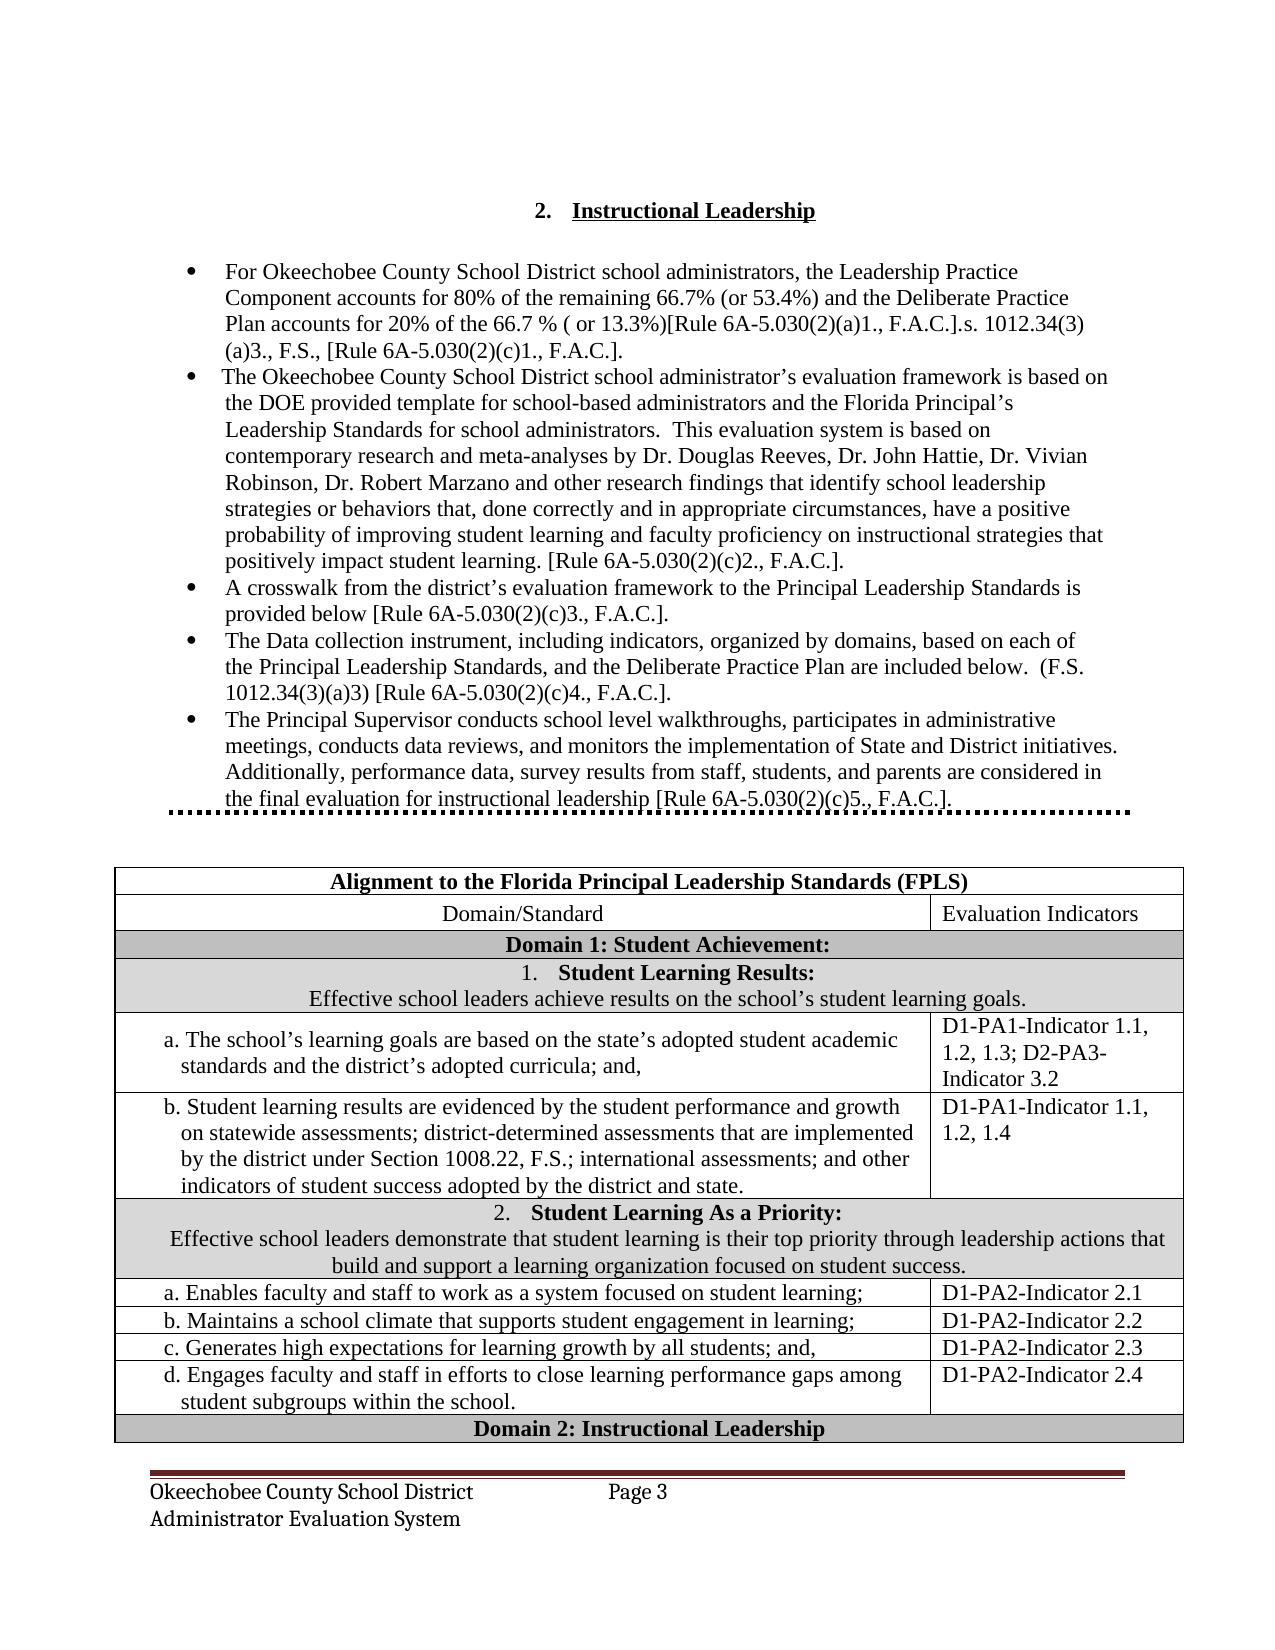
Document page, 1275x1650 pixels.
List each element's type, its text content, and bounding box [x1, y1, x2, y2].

table_cell b. Student learning results are evidenced by the student performance and growth on statewide assessments; district-determined assessments that are implemented by the district under Section 1008.22, F.S.; international assessments; and other indicators of student success adopted by the district and state. [116, 1093, 930, 1198]
table_cell D1-PA1-Indicator 1.1, 1.2, 1.4 [931, 1093, 1183, 1198]
list For Okeechobee County School District school administrators, the Leadership Practice Component accounts for 80% of the remaining 66.7% (or 53.4%) and the Deliberate Practice Plan accounts for 20% of the 66.7 % ( or 13.3%)[Rule 6A-5.030(2)(a)1., F.A.C.].s. 1012.34(3)(a)3., F.S., [Rule 6A-5.030(2)(c)1., F.A.C.]. [187, 258, 1091, 363]
table_cell d. Engages faculty and staff in efforts to close learning performance gaps among student subgroups within the school. [116, 1361, 930, 1414]
table_cell D1-PA2-Indicator 2.1 [931, 1279, 1183, 1306]
table_cell a. Enables faculty and staff to work as a system focused on student learning; [116, 1279, 930, 1306]
table_cell D1-PA2-Indicator 2.2 [931, 1307, 1183, 1333]
list The Okeechobee County School District school administrator’s evaluation framework is based on the DOE provided template for school-based administrators and the Florida Principal’s Leadership Standards for school administrators. This evaluation system is based on contemporary research and meta-analyses by Dr. Douglas Reeves, Dr. John Hattie, Dr. Vivian Robinson, Dr. Robert Marzano and other research findings that identify school leadership strategies or behaviors that, done correctly and in appropriate circumstances, have a positive probability of improving student learning and faculty proficiency on instructional strategies that positively impact student learning. [Rule 6A-5.030(2)(c)2., F.A.C.]. [187, 363, 1112, 574]
table_cell c. Generates high expectations for learning growth by all students; and, [116, 1334, 930, 1360]
table_cell a. The school’s learning goals are based on the state’s adopted student academic standards and the district’s adopted curricula; and, [116, 1013, 930, 1092]
table_cell Domain 1: Student Achievement: [116, 931, 1183, 958]
list A crosswalk from the district’s evaluation framework to the Principal Leadership Standards is provided below [Rule 6A-5.030(2)(c)3., F.A.C.]. [187, 574, 1097, 627]
table_cell Student Learning Results: Effective school leaders achieve results on the school’s student learning goals. [116, 959, 1183, 1012]
table_cell Evaluation Indicators [931, 895, 1183, 930]
table_cell D1-PA2-Indicator 2.3 [931, 1334, 1183, 1360]
table_cell D1-PA2-Indicator 2.4 [931, 1361, 1183, 1414]
table_cell Student Learning As a Priority: Effective school leaders demonstrate that student learning is their top priority through leadership actions that build and support a learning organization focused on student success. [116, 1199, 1183, 1278]
list The Data collection instrument, including indicators, organized by domains, based on each of the Principal Leadership Standards, and the Deliberate Practice Plan are included below. (F.S. 1012.34(3)(a)3) [Rule 6A-5.030(2)(c)4., F.A.C.]. [187, 627, 1097, 706]
table_cell D1-PA1-Indicator 1.1, 1.2, 1.3; D2-PA3-Indicator 3.2 [931, 1013, 1183, 1092]
table_cell Domain/Standard [116, 895, 930, 930]
table_cell b. Maintains a school climate that supports student engagement in learning; [116, 1307, 930, 1333]
list Instructional Leadership [225, 197, 1125, 224]
list The Principal Supervisor conducts school level walkthroughs, participates in administrative meetings, conducts data reviews, and monitors the implementation of State and District initiatives. Additionally, performance data, survey results from staff, students, and parents are considered in the final evaluation for instructional leadership [Rule 6A-5.030(2)(c)5., F.A.C.]. [187, 706, 1125, 811]
table_cell Domain 2: Instructional Leadership [116, 1415, 1183, 1442]
table_header Alignment to the Florida Principal Leadership Standards (FPLS) [116, 868, 1183, 894]
